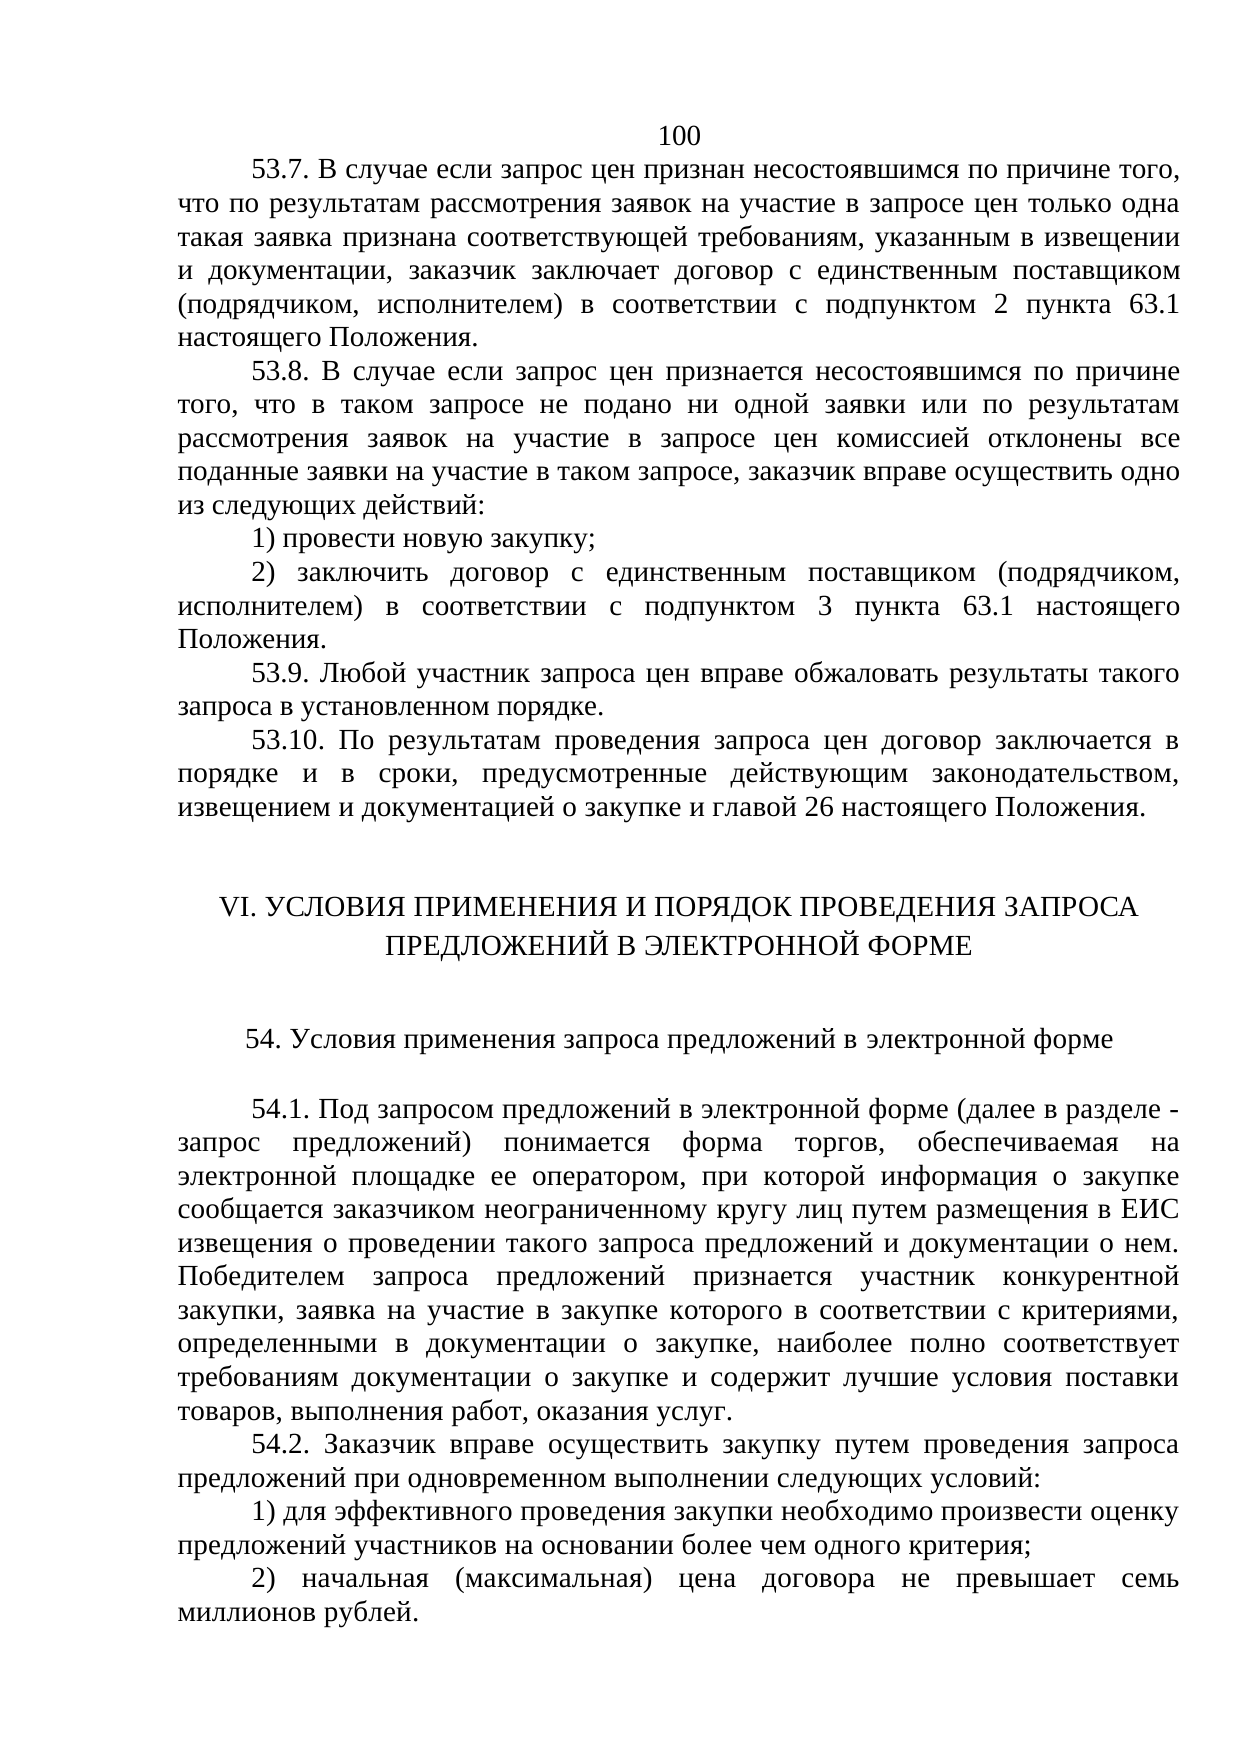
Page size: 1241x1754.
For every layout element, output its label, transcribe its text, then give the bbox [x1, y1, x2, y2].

text 53.10. По результатам проведения запроса цен договор заключается в порядке и в сроки, предусмотренные действующим законодательством, извещением и документацией о закупке и главой 26 настоящего Положения. [177, 722, 1181, 822]
text 1) провести новую закупку; [177, 521, 1181, 554]
text 54.1. Под запросом предложений в электронной форме (далее в разделе - запрос предложений) понимается форма торгов, обеспечиваемая на электронной площадке ее оператором, при которой информация о закупке сообщается заказчиком неограниченному кругу лиц путем размещения в ЕИС извещения о проведении такого запроса предложений и документации о нем. Победителем запроса предложений признается участник конкурентной закупки, заявка на участие в закупке которого в соответствии с критериями, определенными в документации о закупке, наиболее полно соответствует требованиям документации о закупке и содержит лучшие условия поставки товаров, выполнения работ, оказания услуг. [177, 1091, 1181, 1426]
text 54.2. Заказчик вправе осуществить закупку путем проведения запроса предложений при одновременном выполнении следующих условий: [177, 1426, 1181, 1493]
text 53.8. В случае если запрос цен признается несостоявшимся по причине того, что в таком запросе не подано ни одной заявки или по результатам рассмотрения заявок на участие в запросе цен комиссией отклонены все поданные заявки на участие в таком запросе, заказчик вправе осуществить одно из следующих действий: [177, 353, 1181, 521]
text 53.7. В случае если запрос цен признан несостоявшимся по причине того, что по результатам рассмотрения заявок на участие в запросе цен только одна такая заявка признана соответствующей требованиям, указанным в извещении и документации, заказчик заключает договор с единственным поставщиком (подрядчиком, исполнителем) в соответствии с подпунктом 2 пункта 63.1 настоящего Положения. [177, 152, 1181, 353]
subtitle VI. УСЛОВИЯ ПРИМЕНЕНИЯ И ПОРЯДОК ПРОВЕДЕНИЯ ЗАПРОСА ПРЕДЛОЖЕНИЙ В ЭЛЕКТРОННОЙ ФОРМЕ [177, 889, 1181, 962]
subtitle 54. Условия применения запроса предложений в электронной форме [177, 1021, 1181, 1054]
text 53.9. Любой участник запроса цен вправе обжаловать результаты такого запроса в установленном порядке. [177, 655, 1181, 722]
text 2) заключить договор с единственным поставщиком (подрядчиком, исполнителем) в соответствии с подпунктом 3 пункта 63.1 настоящего Положения. [177, 554, 1181, 655]
text 1) для эффективного проведения закупки необходимо произвести оценку предложений участников на основании более чем одного критерия; [177, 1493, 1181, 1560]
text 2) начальная (максимальная) цена договора не превышает семь миллионов рублей. [177, 1560, 1181, 1627]
